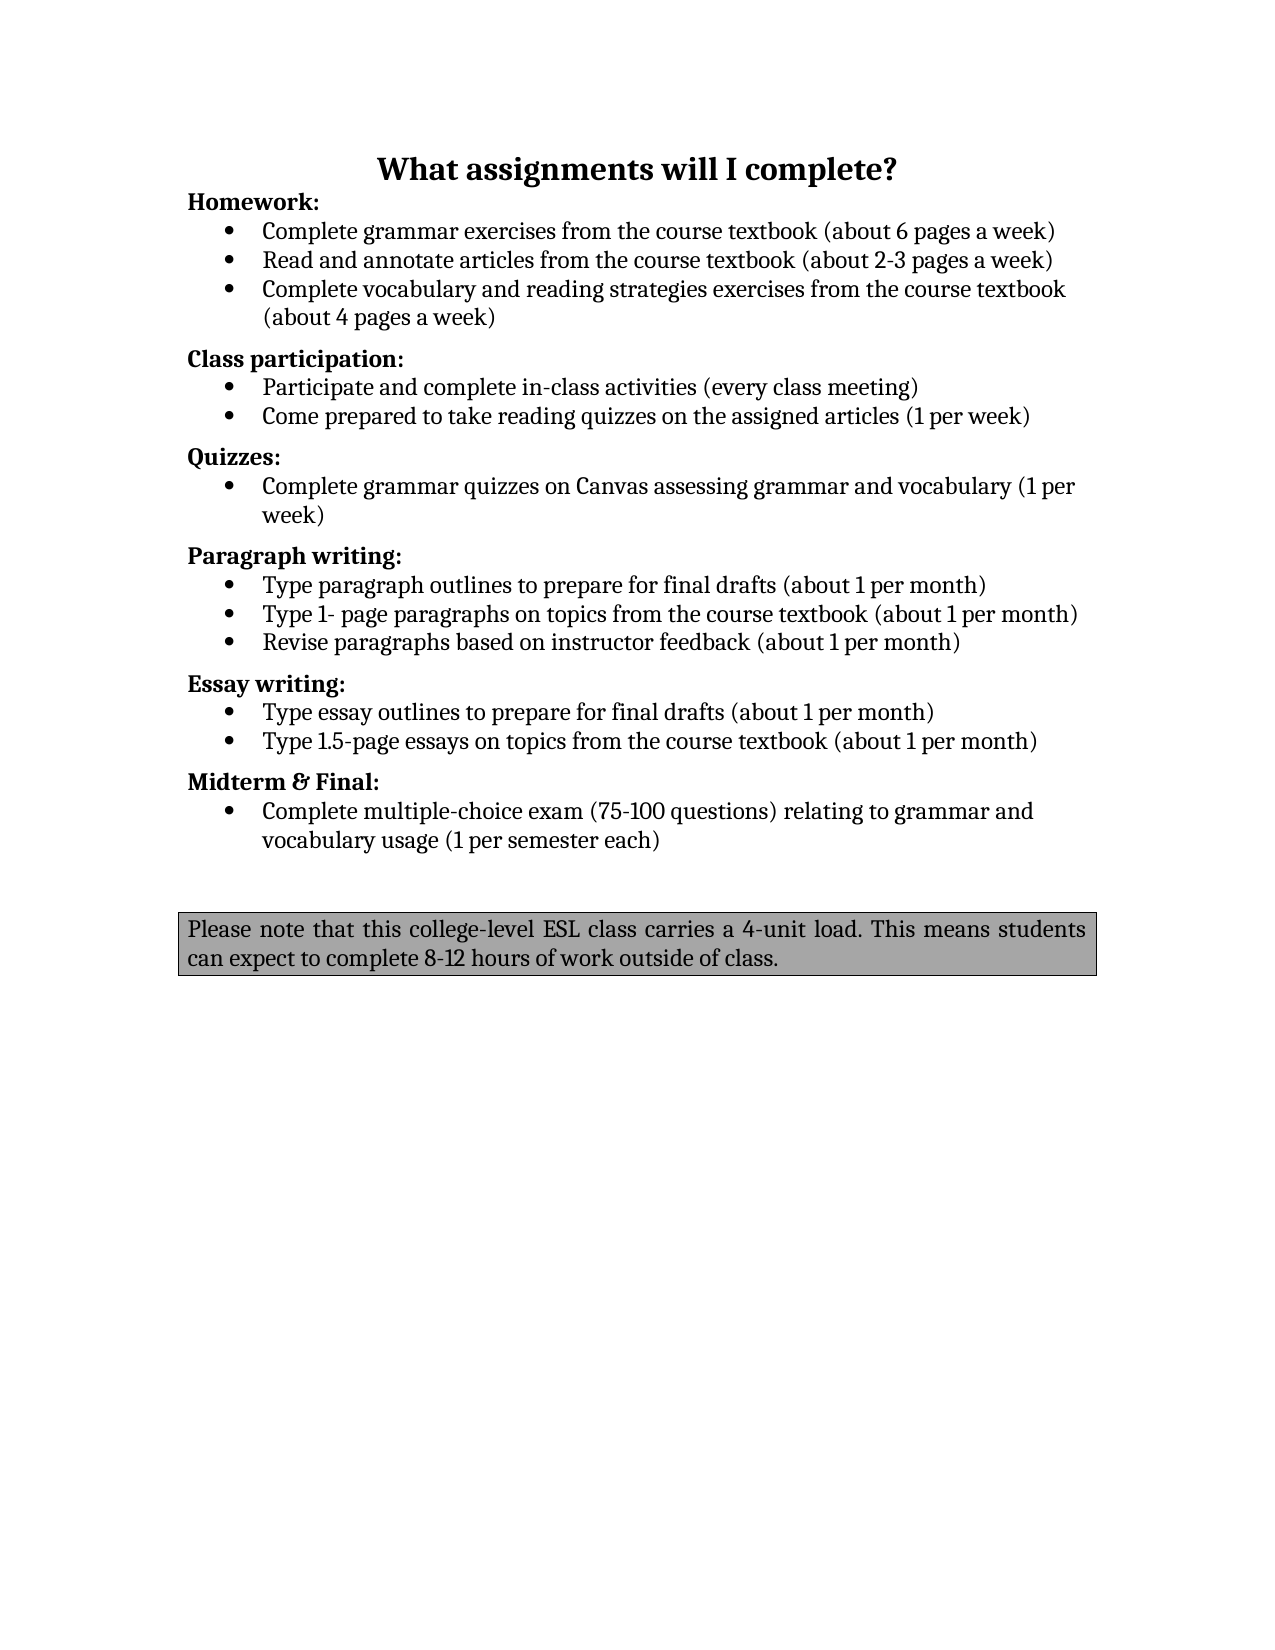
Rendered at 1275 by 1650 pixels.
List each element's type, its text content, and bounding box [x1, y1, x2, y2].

subtitle Midterm & Final: [187, 768, 1087, 797]
subtitle Essay writing: [187, 669, 1087, 698]
list Revise paragraphs based on instructor feedback (about 1 per month) [225, 628, 1087, 657]
list Type essay outlines to prepare for final drafts (about 1 per month) [225, 698, 1087, 727]
subtitle Paragraph writing: [187, 542, 1087, 571]
list Complete grammar exercises from the course textbook (about 6 pages a week) [225, 217, 1087, 246]
subtitle Quizzes: [187, 443, 1087, 472]
list Participate and complete in-class activities (every class meeting) [225, 373, 1087, 402]
list Type 1.5-page essays on topics from the course textbook (about 1 per month) [225, 727, 1087, 756]
list Complete vocabulary and reading strategies exercises from the course textbook (about 4 pages a week) [225, 274, 1087, 332]
subtitle Homework: [187, 188, 1087, 217]
subtitle Class participation: [187, 344, 1087, 373]
list Read and annotate articles from the course textbook (about 2-3 pages a week) [225, 246, 1087, 274]
list Type paragraph outlines to prepare for final drafts (about 1 per month) [225, 571, 1087, 599]
list Type 1- page paragraphs on topics from the course textbook (about 1 per month) [225, 599, 1087, 628]
list Complete multiple-choice exam (75-100 questions) relating to grammar and vocabulary usage (1 per semester each) [225, 797, 1087, 854]
subtitle What assignments will I complete? [187, 150, 1087, 188]
list Come prepared to take reading quizzes on the assigned articles (1 per week) [225, 402, 1087, 431]
text Please note that this college-level ESL class carries a 4-unit load. This means students can expect to complete 8-12 hours of work outside of class. [179, 913, 1096, 975]
list Complete grammar quizzes on Canvas assessing grammar and vocabulary (1 per week) [225, 472, 1087, 529]
